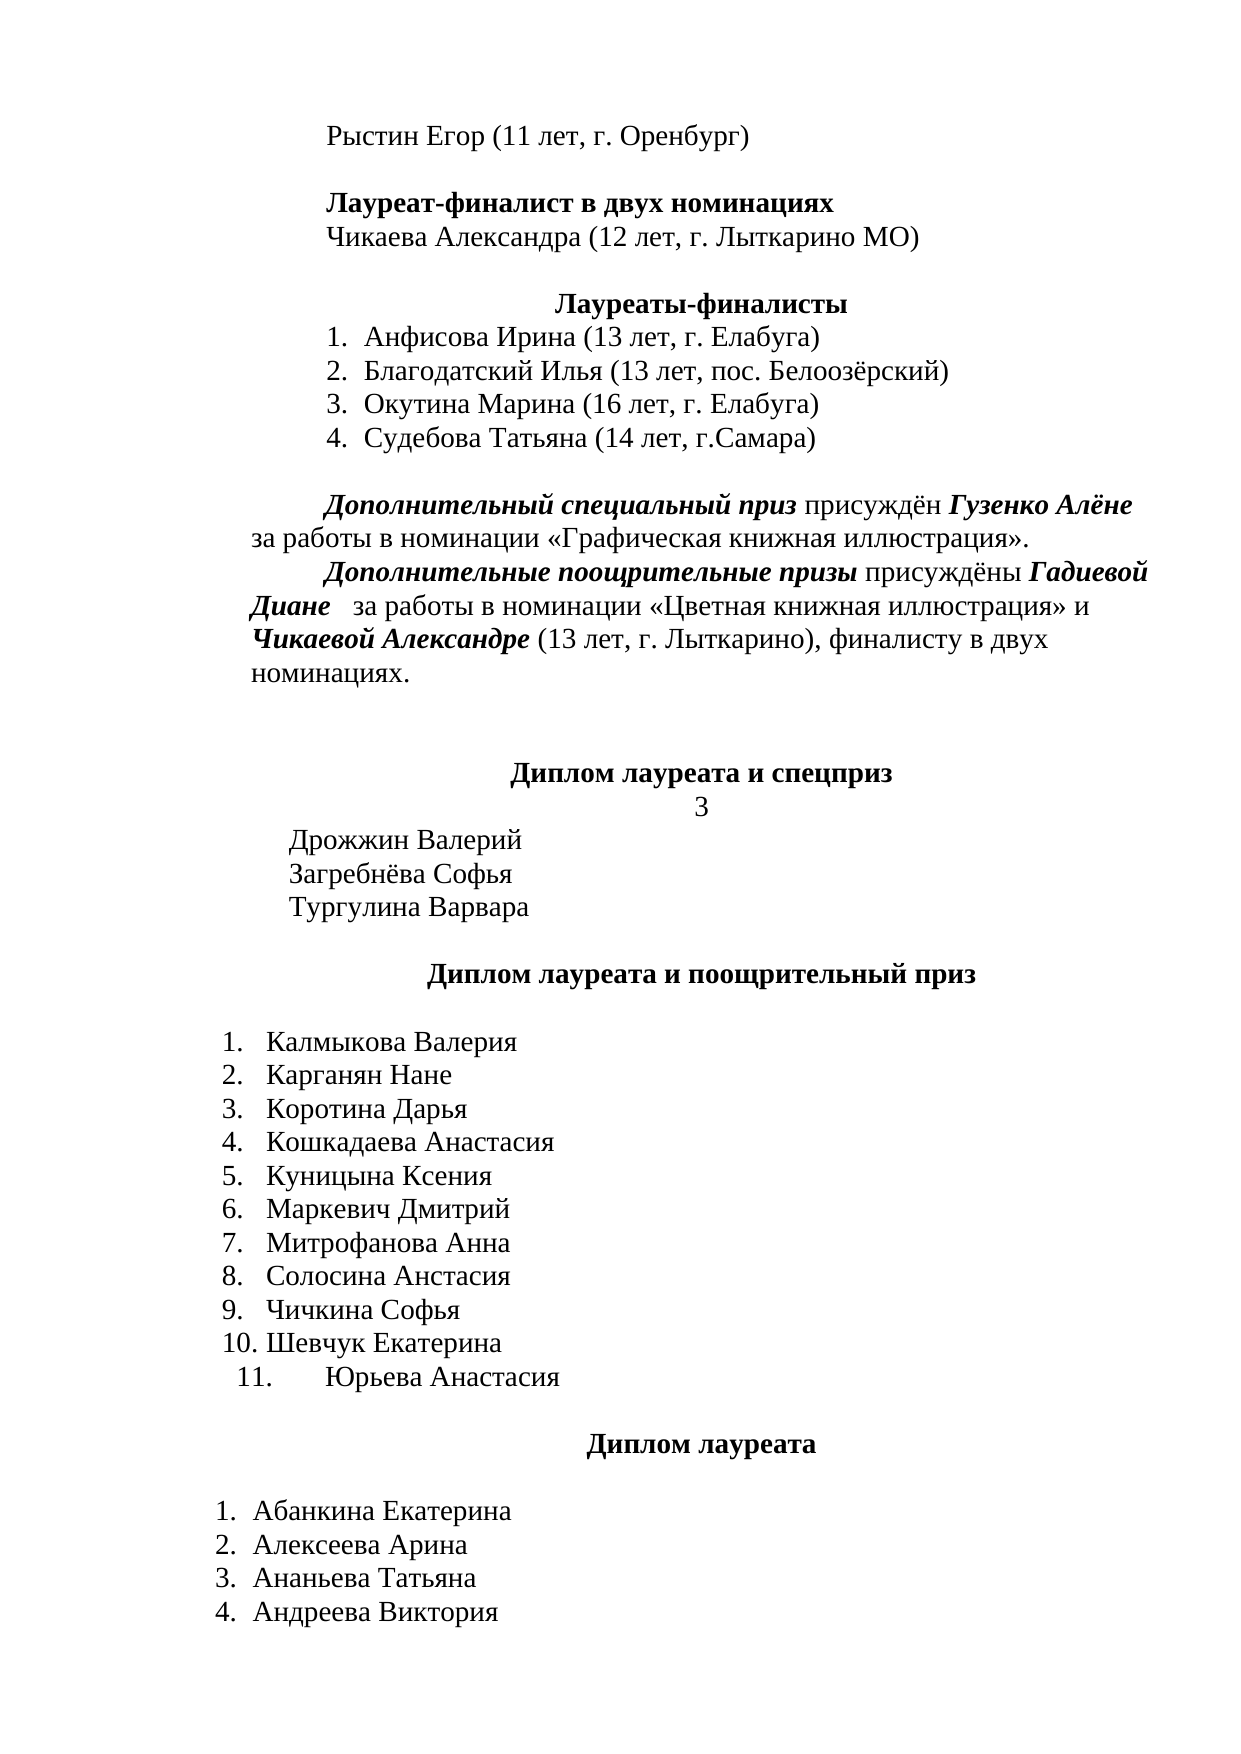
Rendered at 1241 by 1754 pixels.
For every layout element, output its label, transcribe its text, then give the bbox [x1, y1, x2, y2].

text Загребнёва Софья [288, 856, 1152, 889]
list Митрофанова Анна [222, 1225, 1152, 1258]
list Окутина Марина (16 лет, г. Елабуга) [326, 386, 1152, 420]
text 3 [177, 789, 1152, 822]
list Ананьева Татьяна [215, 1560, 1152, 1594]
text Дрожжин Валерий [288, 822, 1152, 856]
list Судебова Татьяна (14 лет, г.Самара) [326, 420, 1152, 453]
list Куницына Ксения [222, 1158, 1152, 1191]
list Алексеева Арина [215, 1527, 1152, 1560]
list Лауреат-финалист в двух номинациях [326, 185, 1152, 219]
list Андреева Виктория [215, 1594, 1152, 1627]
list Рыстин Егор (11 лет, г. Оренбург) [326, 118, 1152, 152]
list Благодатский Илья (13 лет, пос. Белоозёрский) [326, 353, 1152, 386]
list Юрьева Анастасия [236, 1359, 1152, 1393]
text Тургулина Варвара [288, 889, 1152, 923]
text Дополнительный специальный приз присуждён Гузенко Алёне за работы в номинации «Графическая книжная иллюстрация». [251, 487, 1152, 554]
text Диплом лауреата и спецприз [177, 755, 1152, 789]
list Чичкина Софья [222, 1292, 1152, 1326]
text Лауреаты-финалисты [177, 286, 1152, 319]
list Маркевич Дмитрий [222, 1191, 1152, 1225]
text Диплом лауреата и поощрительный приз [177, 957, 1152, 990]
list Калмыкова Валерия [222, 1024, 1152, 1057]
list Абанкина Екатерина [215, 1493, 1152, 1527]
list Солосина Анстасия [222, 1258, 1152, 1292]
text Дополнительные поощрительные призы присуждёны Гадиевой Диане за работы в номинации «Цветная книжная иллюстрация» и Чикаевой Александре (13 лет, г. Лыткарино), финалисту в двух номинациях. [251, 554, 1152, 688]
list Анфисова Ирина (13 лет, г. Елабуга) [326, 319, 1152, 353]
list Карганян Нане [222, 1057, 1152, 1091]
text Диплом лауреата [177, 1426, 1152, 1460]
list Коротина Дарья [222, 1091, 1152, 1124]
list Шевчук Екатерина [222, 1326, 1152, 1359]
list Кошкадаева Анастасия [222, 1124, 1152, 1158]
list Чикаева Александра (12 лет, г. Лыткарино МО) [326, 219, 1152, 252]
